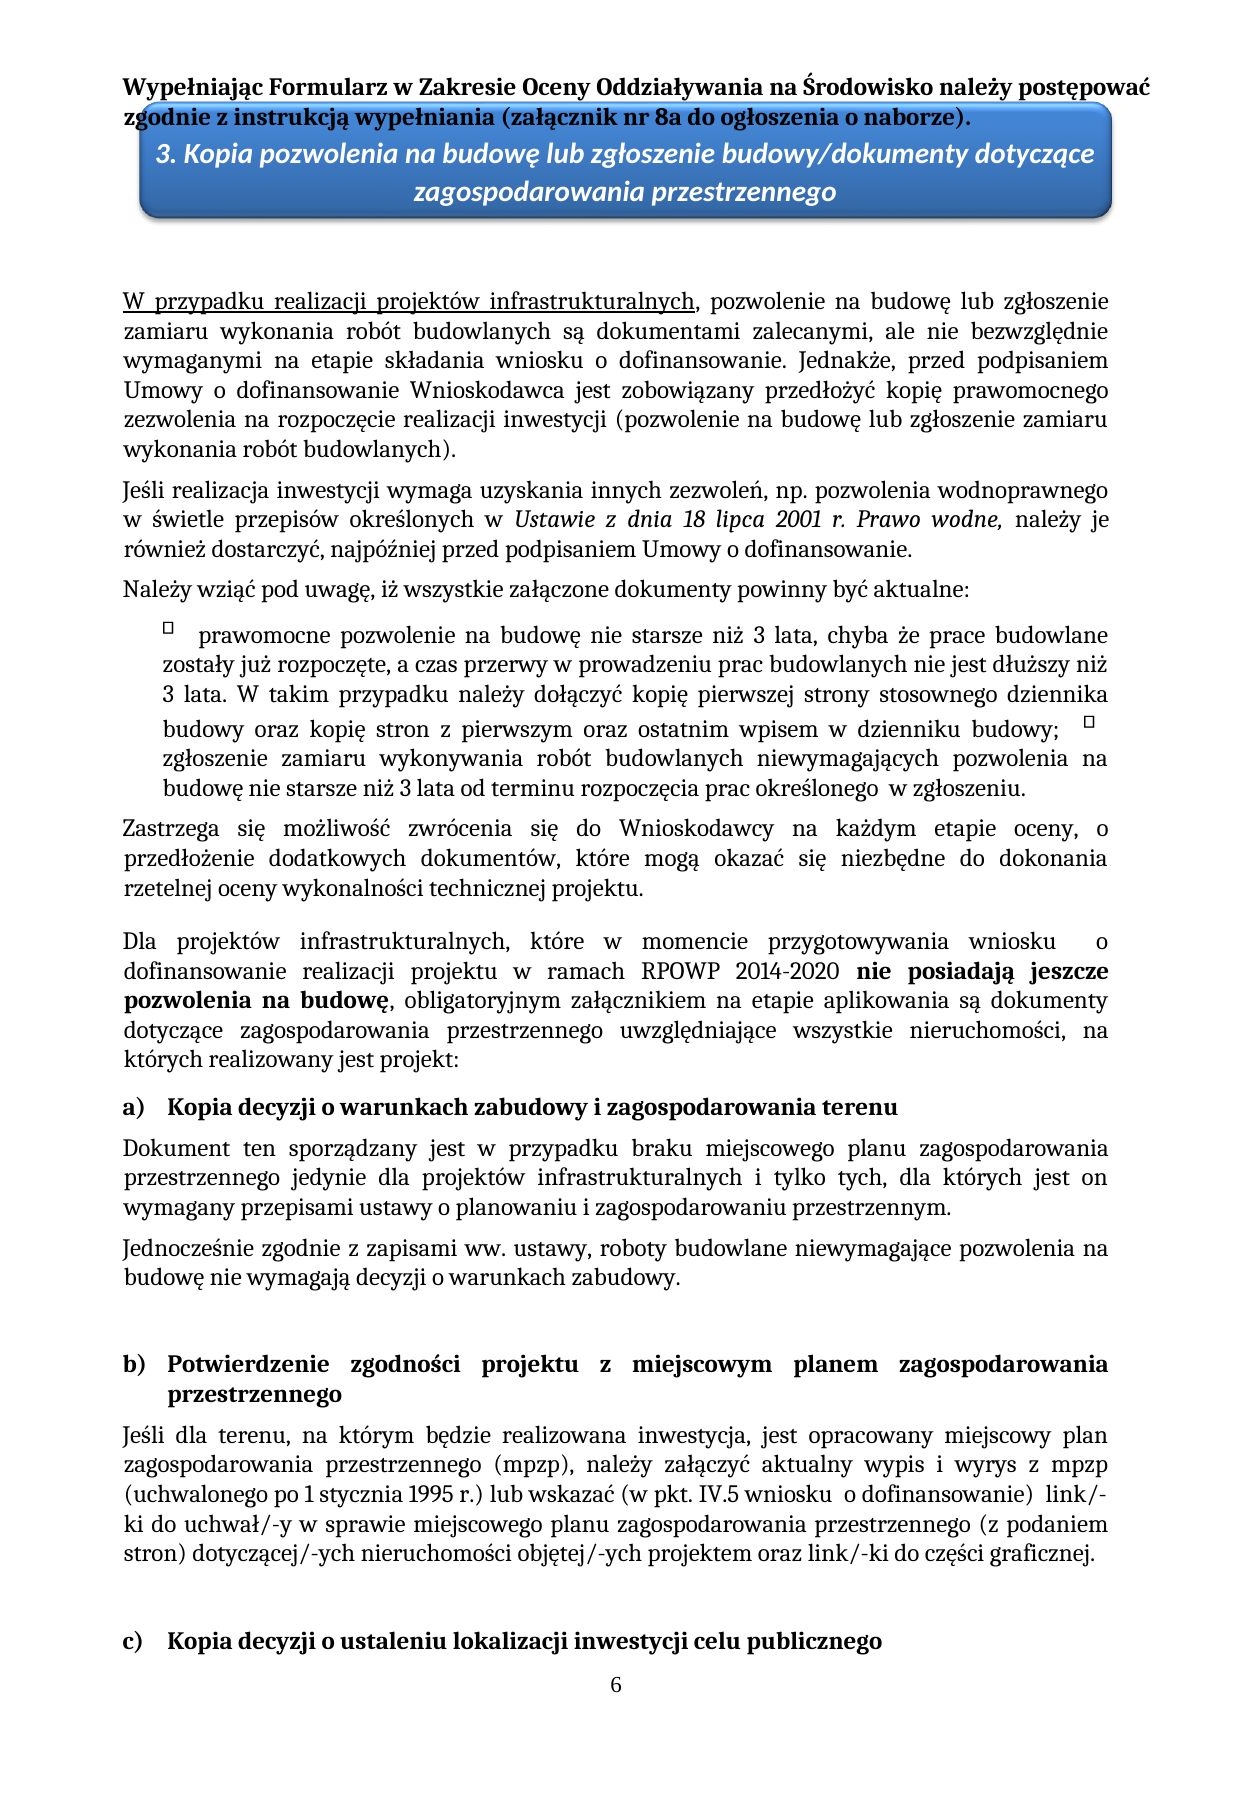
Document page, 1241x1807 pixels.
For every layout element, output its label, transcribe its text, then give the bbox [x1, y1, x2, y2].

subtitle 3. Kopia pozwolenia na budowę lub zgłoszenie budowy/dokumenty dotyczące zagospodarowania przestrzennego [154, 136, 1128, 209]
text Dokument ten sporządzany jest w przypadku braku miejscowego planu zagospodarowania przestrzennego jedynie dla projektów infrastrukturalnych i tylko tych, dla których jest on wymagany przepisami ustawy o planowaniu i zagospodarowaniu przestrzennym. [122, 1134, 1109, 1222]
text Zastrzega się możliwość zwrócenia się do Wnioskodawcy na każdym etapie oceny, o przedłożenie dodatkowych dokumentów, które mogą okazać się niezbędne do dokonania rzetelnej oceny wykonalności technicznej projektu. [122, 814, 1109, 902]
text Jeśli dla terenu, na którym będzie realizowana inwestycja, jest opracowany miejscowy plan zagospodarowania przestrzennego (mpzp), należy załączyć aktualny wypis i wyrys z mpzp (uchwalonego po 1 stycznia 1995 r.) lub wskazać (w pkt. IV.5 wniosku o dofinansowanie) link/-ki do uchwał/-y w sprawie miejscowego planu zagospodarowania przestrzennego (z podaniem stron) dotyczącej/-ych nieruchomości objętej/-ych projektem oraz link/-ki do części graficznej. [122, 1421, 1109, 1568]
text Wypełniając Formularz w Zakresie Oceny Oddziaływania na Środowisko należy postępować zgodnie z instrukcją wypełniania (załącznik nr 8a do ogłoszenia o naborze). [122, 73, 1152, 132]
text W przypadku realizacji projektów infrastrukturalnych, pozwolenie na budowę lub zgłoszenie zamiaru wykonania robót budowlanych są dokumentami zalecanymi, ale nie bezwzględnie wymaganymi na etapie składania wniosku o dofinansowanie. Jednakże, przed podpisaniem Umowy o dofinansowanie Wnioskodawca jest zobowiązany przedłożyć kopię prawomocnego zezwolenia na rozpoczęcie realizacji inwestycji (pozwolenie na budowę lub zgłoszenie zamiaru wykonania robót budowlanych). [122, 287, 1109, 464]
text Jeśli realizacja inwestycji wymaga uzyskania innych zezwoleń, np. pozwolenia wodnoprawnego w świetle przepisów określonych w Ustawie z dnia 18 lipca 2001 r. Prawo wodne, należy je również dostarczyć, najpóźniej przed podpisaniem Umowy o dofinansowanie. [122, 476, 1109, 563]
list Kopia decyzji o warunkach zabudowy i zagospodarowania terenu [122, 1093, 1110, 1122]
text prawomocne pozwolenie na budowę nie starsze niż 3 lata, chyba że prace budowlane zostały już rozpoczęte, a czas przerwy w prowadzeniu prac budowlanych nie jest dłuższy niż 3 lata. W takim przypadku należy dołączyć kopię pierwszej strony stosownego dziennika budowy oraz kopię stron z pierwszym oraz ostatnim wpisem w dzienniku budowy; zgłoszenie zamiaru wykonywania robót budowlanych niewymagających pozwolenia na budowę nie starsze niż 3 lata od terminu rozpoczęcia prac określonego w zgłoszeniu. [161, 616, 1109, 803]
picture [1082, 709, 1110, 732]
picture [131, 132, 1126, 229]
text Jednocześnie zgodnie z zapisami ww. ustawy, roboty budowlane niewymagające pozwolenia na budowę nie wymagają decyzji o warunkach zabudowy. [122, 1233, 1109, 1292]
picture [161, 615, 189, 638]
list Kopia decyzji o ustaleniu lokalizacji inwestycji celu publicznego [122, 1627, 1110, 1656]
text Należy wziąć pod uwagę, iż wszystkie załączone dokumenty powinny być aktualne: [122, 575, 1109, 604]
list Potwierdzenie zgodności projektu z miejscowym planem zagospodarowania przestrzennego [122, 1350, 1110, 1409]
text Dla projektów infrastrukturalnych, które w momencie przygotowywania wniosku o dofinansowanie realizacji projektu w ramach RPOWP 2014-2020 nie posiadają jeszcze pozwolenia na budowę, obligatoryjnym załącznikiem na etapie aplikowania są dokumenty dotyczące zagospodarowania przestrzennego uwzględniające wszystkie nieruchomości, na których realizowany jest projekt: [122, 927, 1109, 1074]
